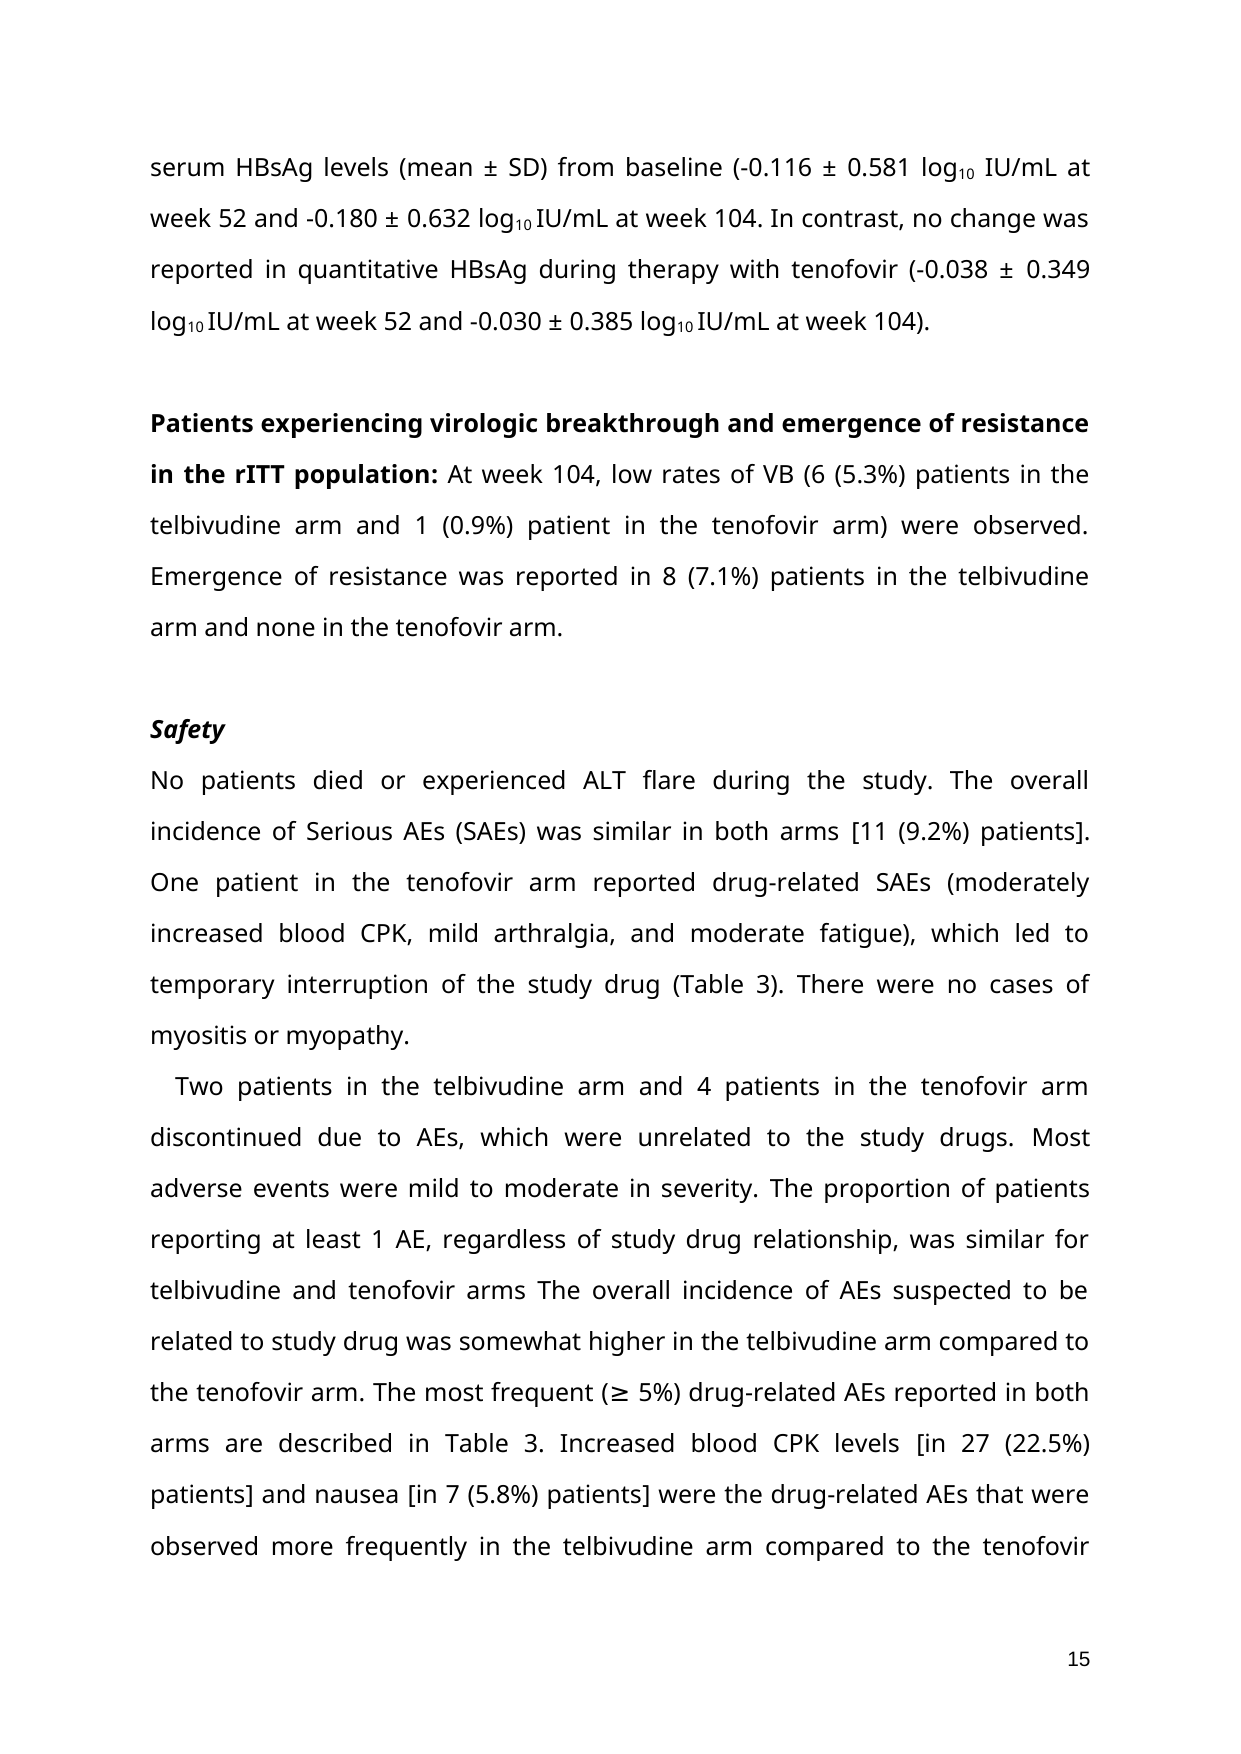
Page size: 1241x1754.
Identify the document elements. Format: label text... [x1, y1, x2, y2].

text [150, 150, 1090, 337]
text Patients experiencing virologic breakthrough and emergence of resistance in the rITT population: At week 104, low rates of VB (6 (5.3%) patients in the telbivudine arm and 1 (0.9%) patient in the tenofovir arm) were observed. Emergence of resistance was reported in 8 (7.1%) patients in the telbivudine arm and none in the tenofovir arm. [150, 405, 1090, 643]
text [150, 1069, 1090, 1562]
subtitle Safety [150, 711, 1090, 746]
text No patients died or experienced ALT flare during the study. The overall incidence of Serious AEs (SAEs) was similar in both arms [11 (9.2%) patients]. One patient in the tenofovir arm reported drug-related SAEs (moderately increased blood CPK, mild arthralgia, and moderate fatigue), which led to temporary interruption of the study drug (Table 3). There were no cases of myositis or myopathy. [150, 762, 1090, 1052]
